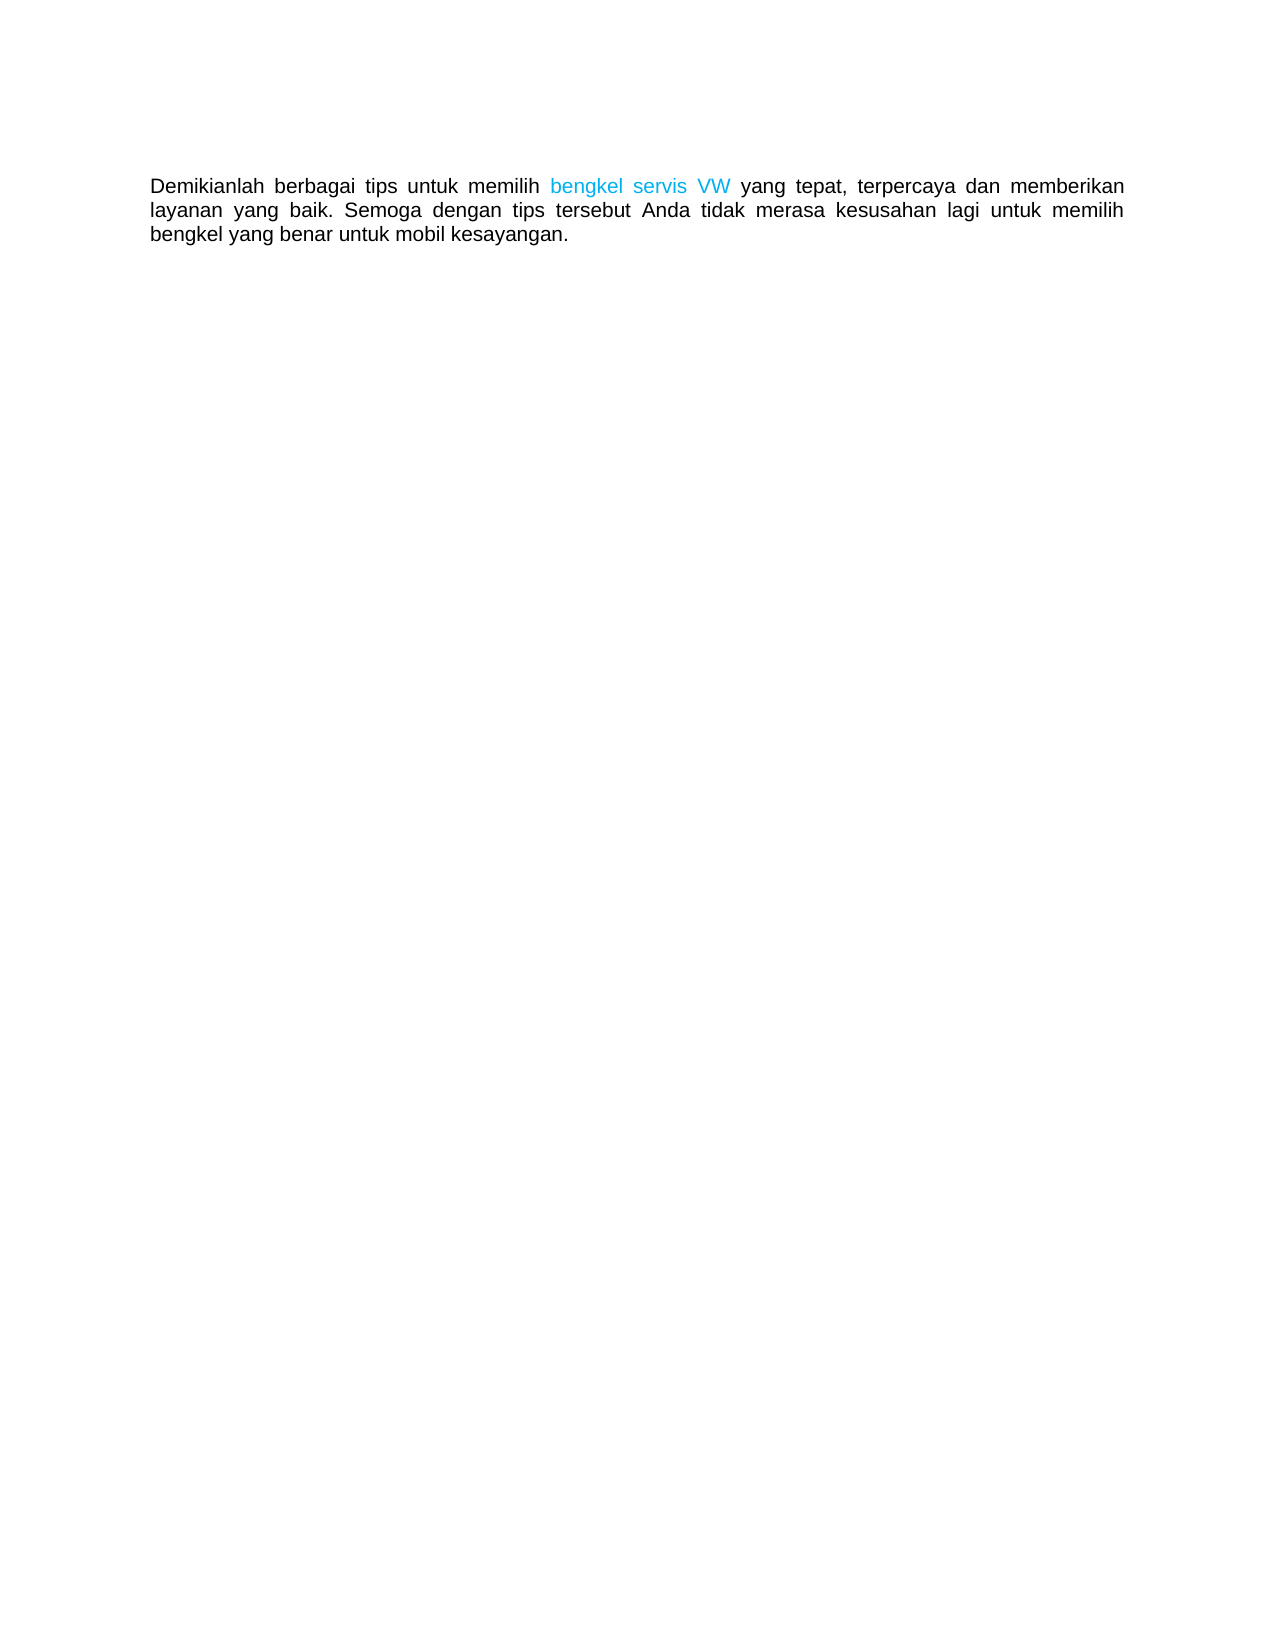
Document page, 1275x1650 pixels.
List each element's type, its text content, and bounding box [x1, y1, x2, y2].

text Demikianlah berbagai tips untuk memilih bengkel servis VW yang tepat, terpercaya dan memberikan layanan yang baik. Semoga dengan tips tersebut Anda tidak merasa kesusahan lagi untuk memilih bengkel yang benar untuk mobil kesayangan. [150, 174, 1125, 246]
